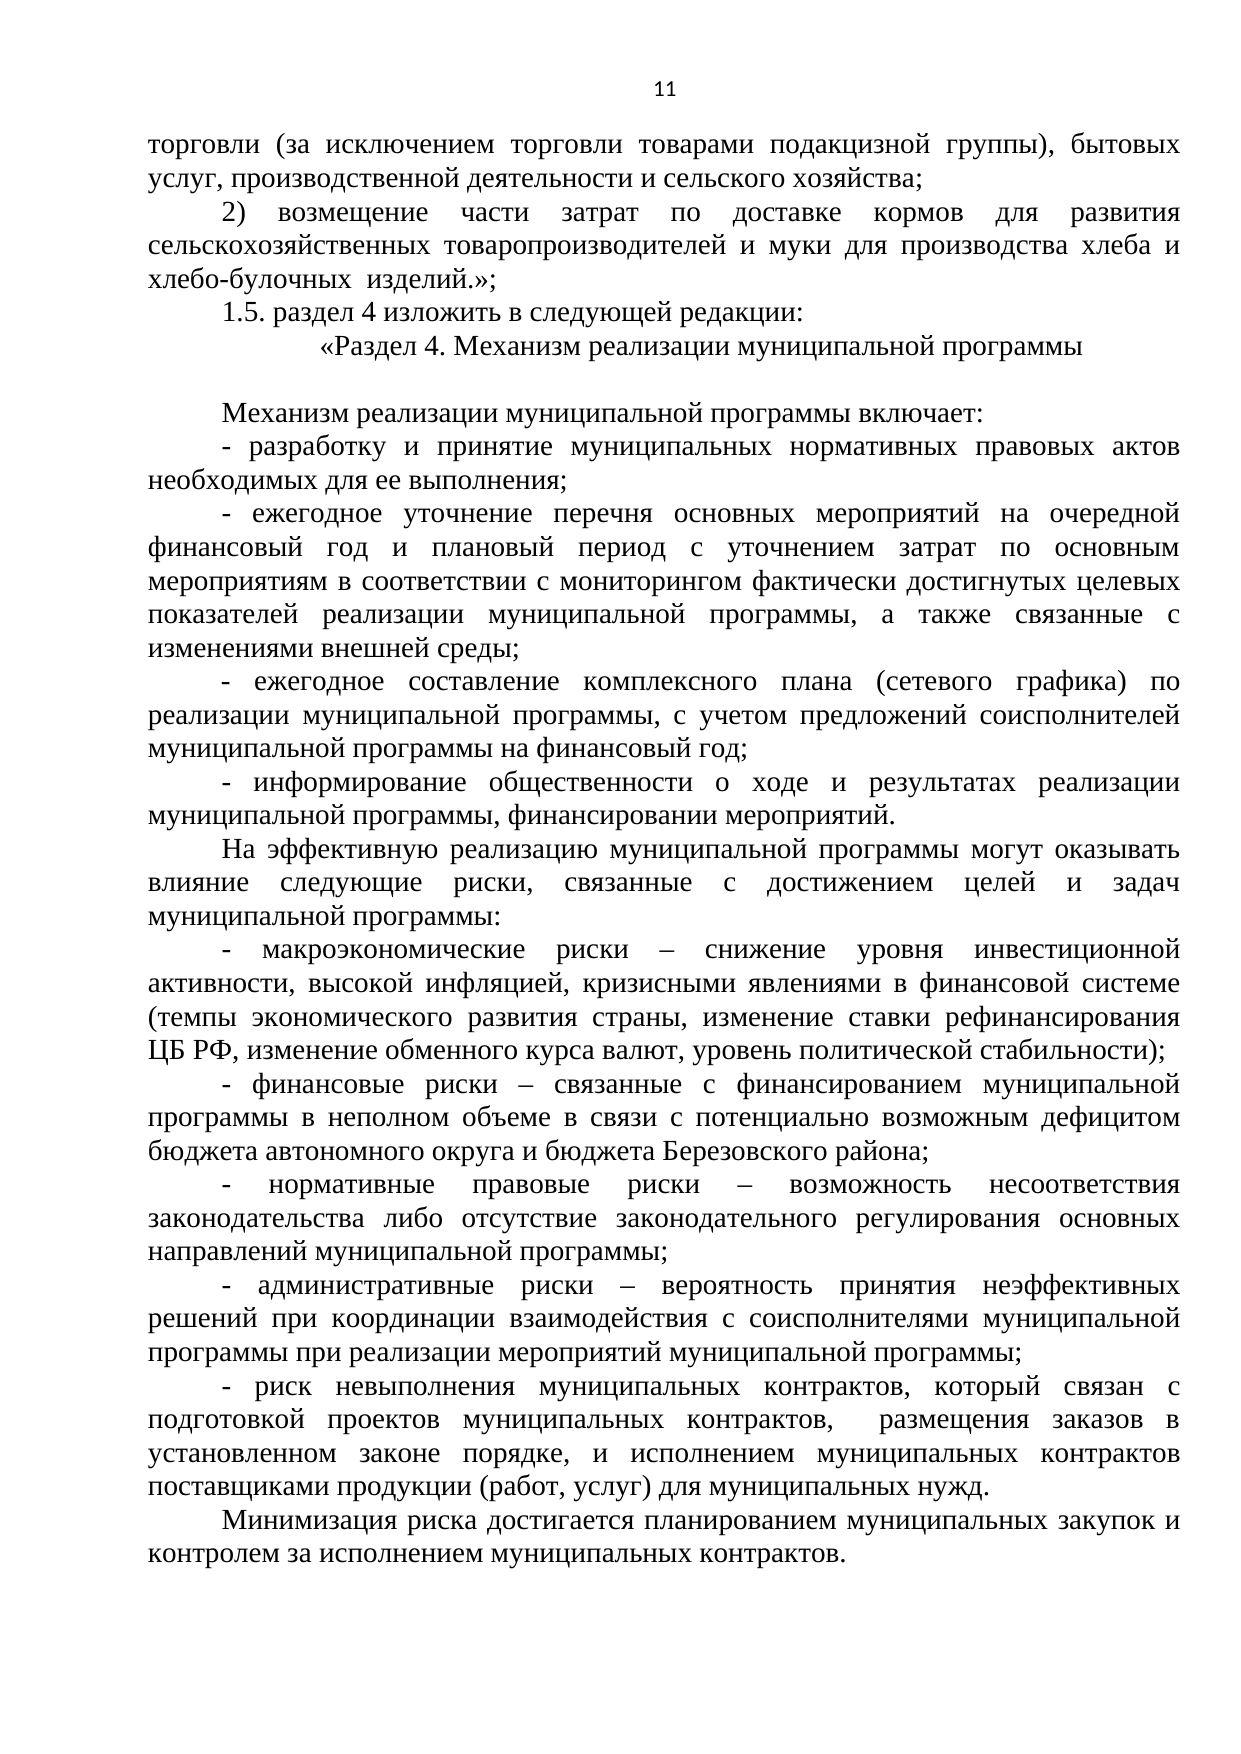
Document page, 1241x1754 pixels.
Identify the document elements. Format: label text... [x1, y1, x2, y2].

text 1.5. раздел 4 изложить в следующей редакции: [148, 294, 1181, 328]
text - ежегодное составление комплексного плана (сетевого графика) по реализации муниципальной программы, с учетом предложений соисполнителей муниципальной программы на финансовый год; [148, 663, 1181, 764]
text - макроэкономические риски – снижение уровня инвестиционной активности, высокой инфляцией, кризисными явлениями в финансовой системе (темпы экономического развития страны, изменение ставки рефинансирования ЦБ РФ, изменение обменного курса валют, уровень политической стабильности); [148, 932, 1181, 1066]
text «Раздел 4. Механизм реализации муниципальной программы [148, 328, 1181, 361]
text Механизм реализации муниципальной программы включает: [148, 395, 1181, 428]
text На эффективную реализацию муниципальной программы могут оказывать влияние следующие риски, связанные с достижением целей и задач муниципальной программы: [148, 831, 1181, 932]
text - ежегодное уточнение перечня основных мероприятий на очередной финансовый год и плановый период с уточнением затрат по основным мероприятиям в соответствии с мониторингом фактически достигнутых целевых показателей реализации муниципальной программы, а также связанные с изменениями внешней среды; [148, 496, 1181, 663]
text - финансовые риски – связанные с финансированием муниципальной программы в неполном объеме в связи с потенциально возможным дефицитом бюджета автономного округа и бюджета Березовского района; [148, 1066, 1181, 1166]
text - разработку и принятие муниципальных нормативных правовых актов необходимых для ее выполнения; [148, 428, 1181, 496]
text 2) возмещение части затрат по доставке кормов для развития сельскохозяйственных товаропроизводителей и муки для производства хлеба и хлебо-булочных изделий.»; [148, 194, 1181, 294]
text - нормативные правовые риски – возможность несоответствия законодательства либо отсутствие законодательного регулирования основных направлений муниципальной программы; [148, 1166, 1181, 1267]
text - риск невыполнения муниципальных контрактов, который связан с подготовкой проектов муниципальных контрактов, размещения заказов в установленном законе порядке, и исполнением муниципальных контрактов поставщиками продукции (работ, услуг) для муниципальных нужд. [148, 1368, 1181, 1502]
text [148, 127, 1181, 194]
text - административные риски – вероятность принятия неэффективных решений при координации взаимодействия с соисполнителями муниципальной программы при реализации мероприятий муниципальной программы; [148, 1267, 1181, 1368]
text Минимизация риска достигается планированием муниципальных закупок и контролем за исполнением муниципальных контрактов. [148, 1502, 1181, 1569]
text - информирование общественности о ходе и результатах реализации муниципальной программы, финансировании мероприятий. [148, 764, 1181, 831]
